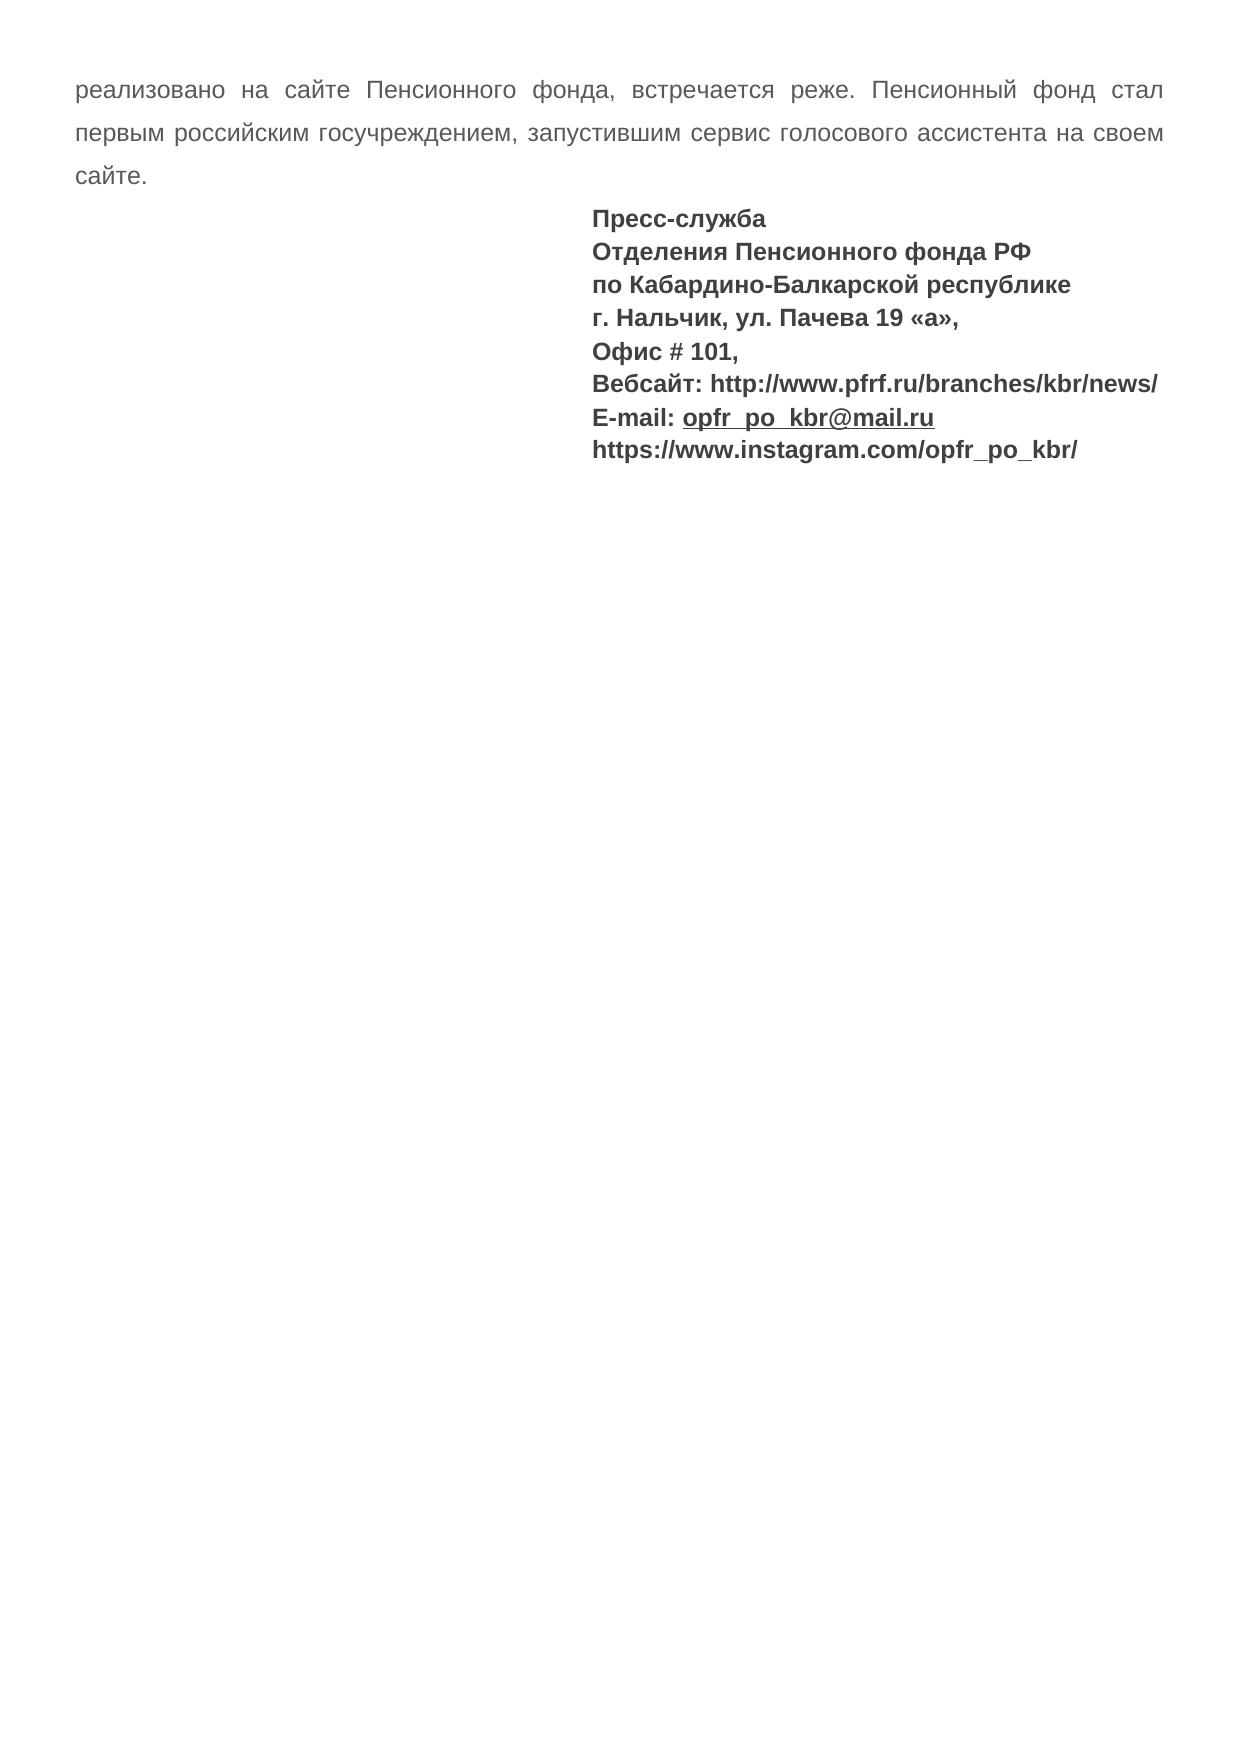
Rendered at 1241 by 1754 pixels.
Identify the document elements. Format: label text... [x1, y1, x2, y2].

text Вебсайт: http://www.pfrf.ru/branches/kbr/news/ [75, 369, 1165, 398]
text E-mail: opfr_po_kbr@mail.ru [75, 402, 1165, 431]
text Пресс-служба [75, 204, 1165, 233]
text по Кабардино-Балкарской республике [75, 270, 1165, 299]
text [75, 75, 1165, 190]
text Офис # 101, [75, 336, 1165, 365]
text https://www.instagram.com/opfr_po_kbr/ [75, 436, 1165, 464]
text г. Нальчик, ул. Пачева 19 «а», [75, 303, 1165, 332]
text Отделения Пенсионного фонда РФ [75, 237, 1165, 266]
